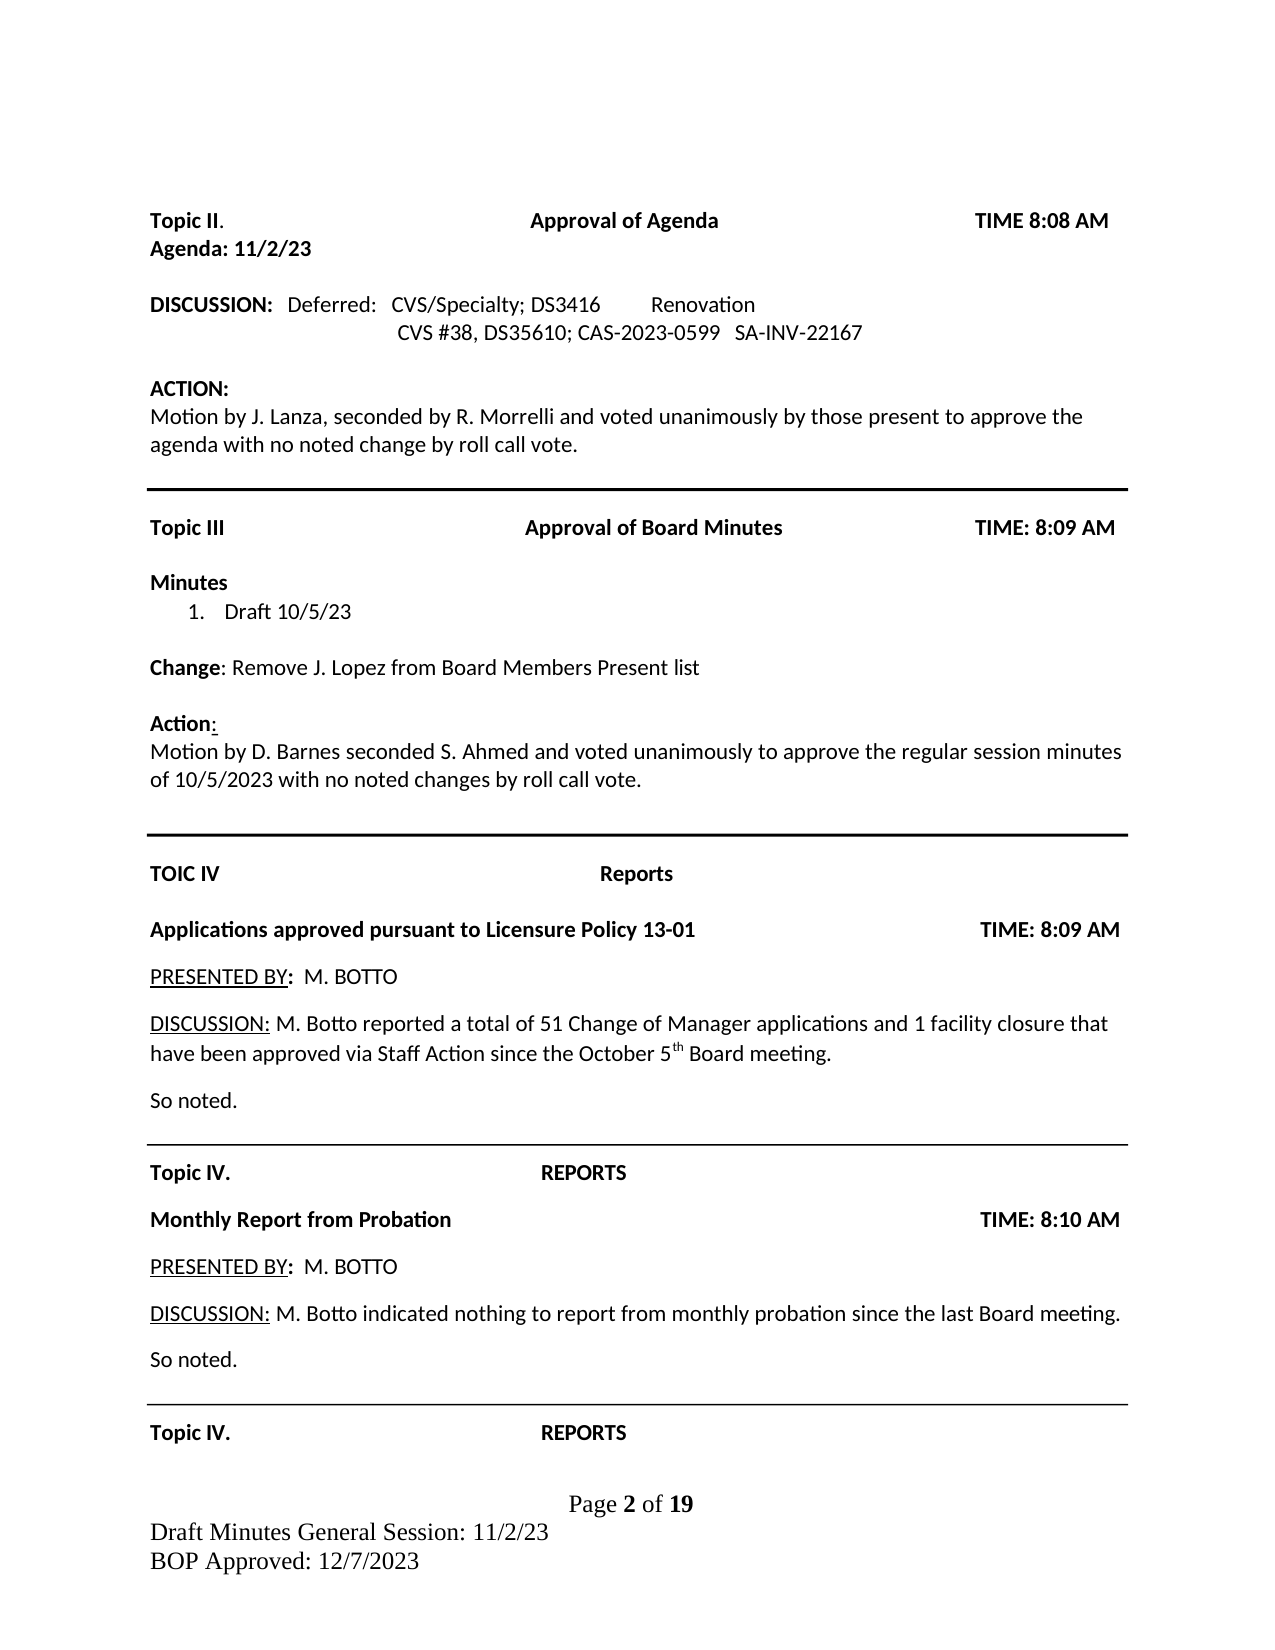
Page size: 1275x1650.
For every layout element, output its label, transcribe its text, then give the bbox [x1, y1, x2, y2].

text DISCUSSION: Deferred: CVS/Specialty; DS3416 Renovation [150, 290, 1202, 318]
text Topic II. Approval of Agenda TIME 8:08 AM Agenda: 11/2/23 [150, 206, 1110, 262]
text So noted. [150, 1346, 1202, 1374]
text DISCUSSION: M. Botto reported a total of 51 Change of Manager applications and 1 facility closure that have been approved via Staff Action since the October 5th Board meeting. [150, 1009, 1116, 1067]
text TOIC IV Reports [150, 859, 1202, 887]
text Change: Remove J. Lopez from Board Members Present list [150, 653, 1202, 681]
text Topic III Approval of Board Minutes TIME: 8:09 AM Minutes [150, 486, 1116, 597]
text Action: [150, 709, 1202, 738]
text Motion by J. Lanza, seconded by R. Morrelli and voted unanimously by those present to approve the agenda with no noted change by roll call vote. [150, 402, 1116, 458]
text Monthly Report from Probation TIME: 8:10 AM [150, 1205, 1202, 1233]
text So noted. [150, 1086, 1202, 1114]
text Applications approved pursuant to Licensure Policy 13-01 TIME: 8:09 AM [150, 915, 1202, 943]
text Motion by D. Barnes seconded S. Ahmed and voted unanimously to approve the regular session minutes of 10/5/2023 with no noted changes by roll call vote. [150, 738, 1126, 793]
text CVS #38, DS35610; CAS-2023-0599 SA-INV-22167 [221, 318, 1039, 346]
text PRESENTED BY: M. BOTTO [150, 962, 1202, 990]
text Topic IV. REPORTS [150, 1418, 1202, 1446]
text PRESENTED BY: M. BOTTO [150, 1252, 1202, 1280]
text Topic IV. REPORTS [150, 1158, 1202, 1186]
text DISCUSSION: M. Botto indicated nothing to report from monthly probation since the last Board meeting. [150, 1299, 1202, 1327]
subtitle ACTION: [150, 374, 1202, 402]
text 1. Draft 10/5/23 [187, 597, 1202, 625]
